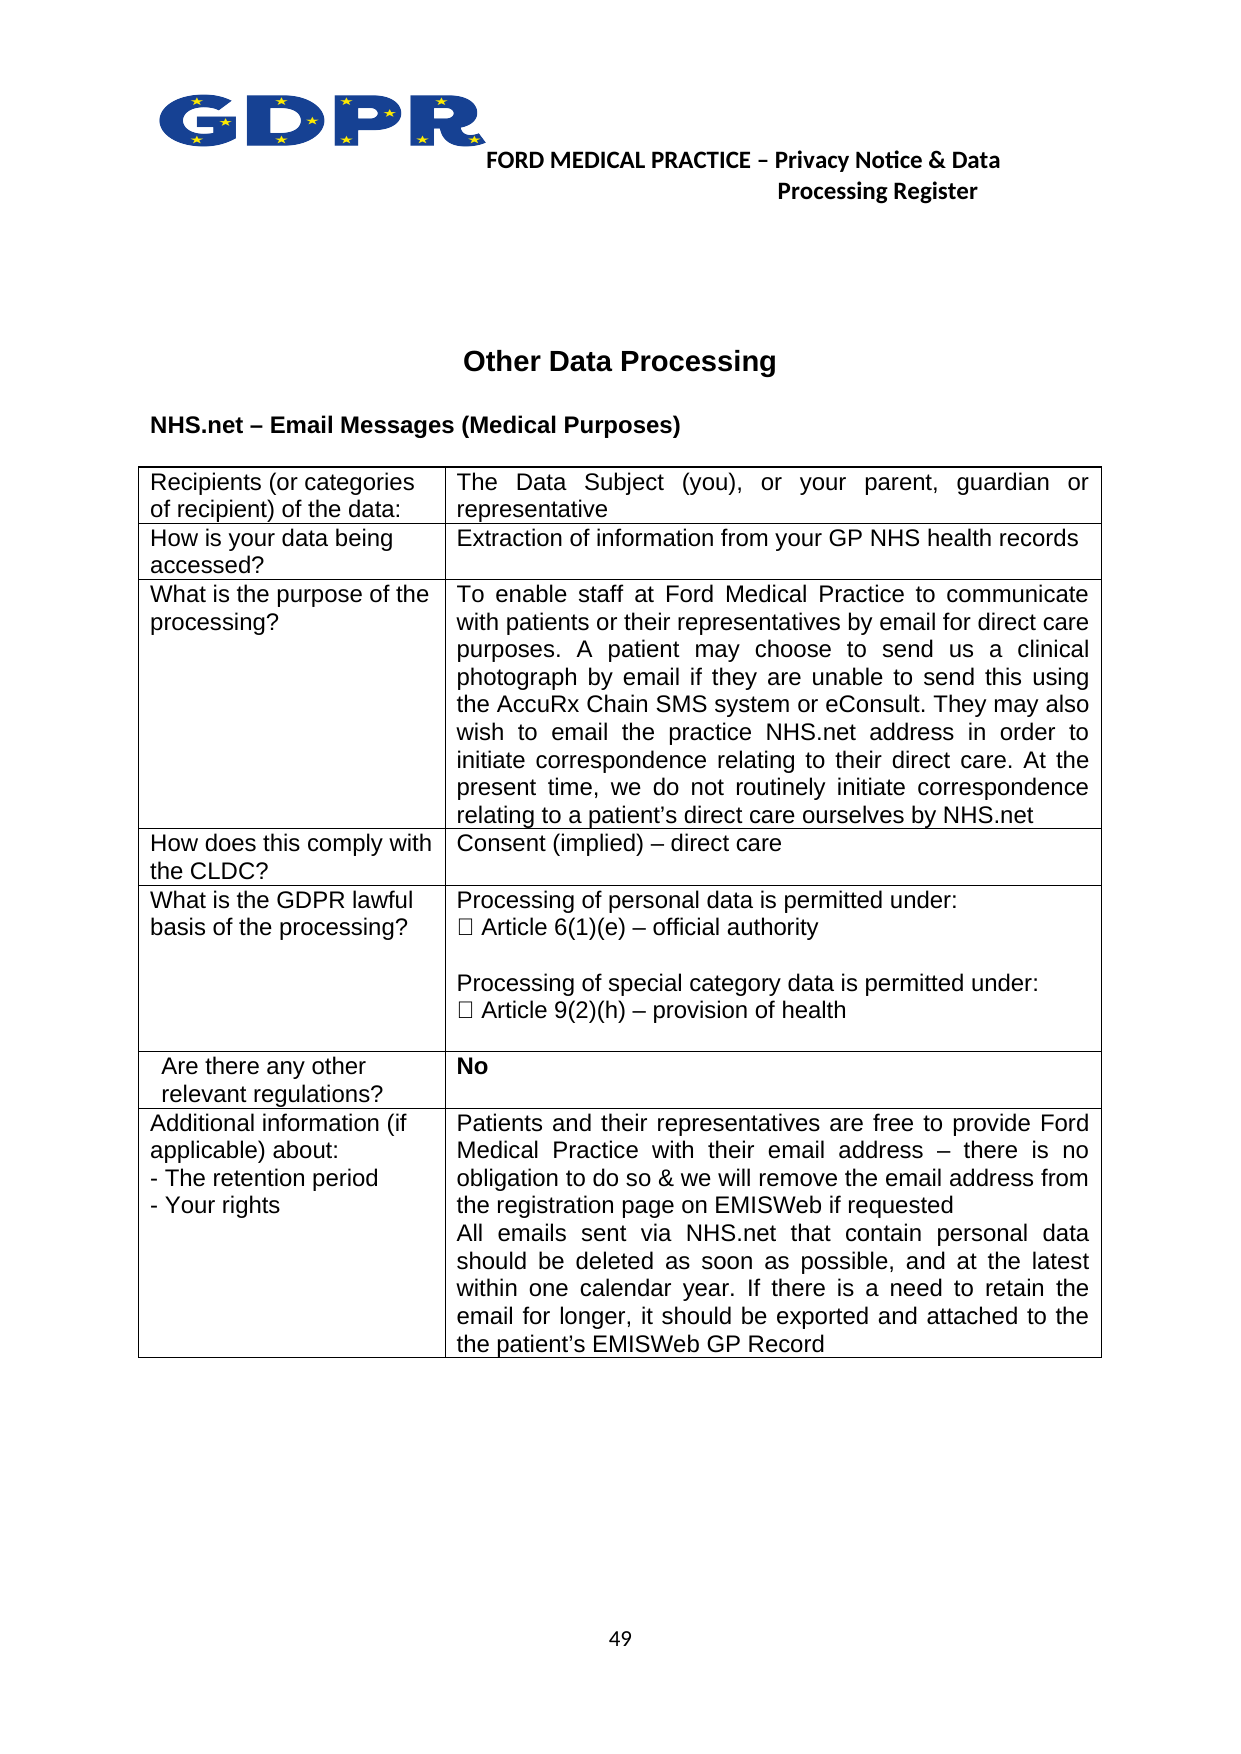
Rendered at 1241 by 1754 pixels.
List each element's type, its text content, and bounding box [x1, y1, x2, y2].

table_cell To enable staff at Ford Medical Practice to communicate with patients or their representatives by email for direct care purposes. A patient may choose to send us a clinical photograph by email if they are unable to send this using the AccuRx Chain SMS system or eConsult. They may also wish to email the practice NHS.net address in order to initiate correspondence relating to their direct care. At the present time, we do not routinely initiate correspondence relating to a patient’s direct care ourselves by NHS.net [446, 580, 1101, 828]
text NHS.net – Email Messages (Medical Purposes) [150, 411, 1090, 439]
table_header The Data Subject (you), or your parent, guardian or representative [446, 468, 1101, 523]
table_cell How does this comply with the CLDC? [139, 829, 445, 884]
table_cell [139, 1052, 445, 1108]
table_cell Additional information (if applicable) about: - The retention period - Your rights [139, 1109, 445, 1357]
table_cell What is the purpose of the processing? [139, 580, 445, 828]
table_header Recipients (or categories of recipient) of the data: [139, 468, 445, 523]
table_cell No [446, 1052, 1101, 1108]
table_cell What is the GDPR lawful basis of the processing? [139, 886, 445, 1051]
table_cell How is your data being accessed? [139, 524, 445, 579]
picture [150, 73, 486, 169]
table_cell Patients and their representatives are free to provide Ford Medical Practice with their email address – there is no obligation to do so & we will remove the email address from the registration page on EMISWeb if requested All emails sent via NHS.net that contain personal data should be deleted as soon as possible, and at the latest within one calendar year. If there is a need to retain the email for longer, it should be exported and attached to the the patient’s EMISWeb GP Record [446, 1109, 1101, 1357]
table_cell Extraction of information from your GP NHS health records [446, 524, 1101, 579]
text Other Data Processing [150, 344, 1090, 378]
table_cell Processing of personal data is permitted under:  Article 6(1)(e) – official authority Processing of special category data is permitted under:  Article 9(2)(h) – provision of health [446, 886, 1101, 1051]
table_cell Consent (implied) – direct care [446, 829, 1101, 884]
